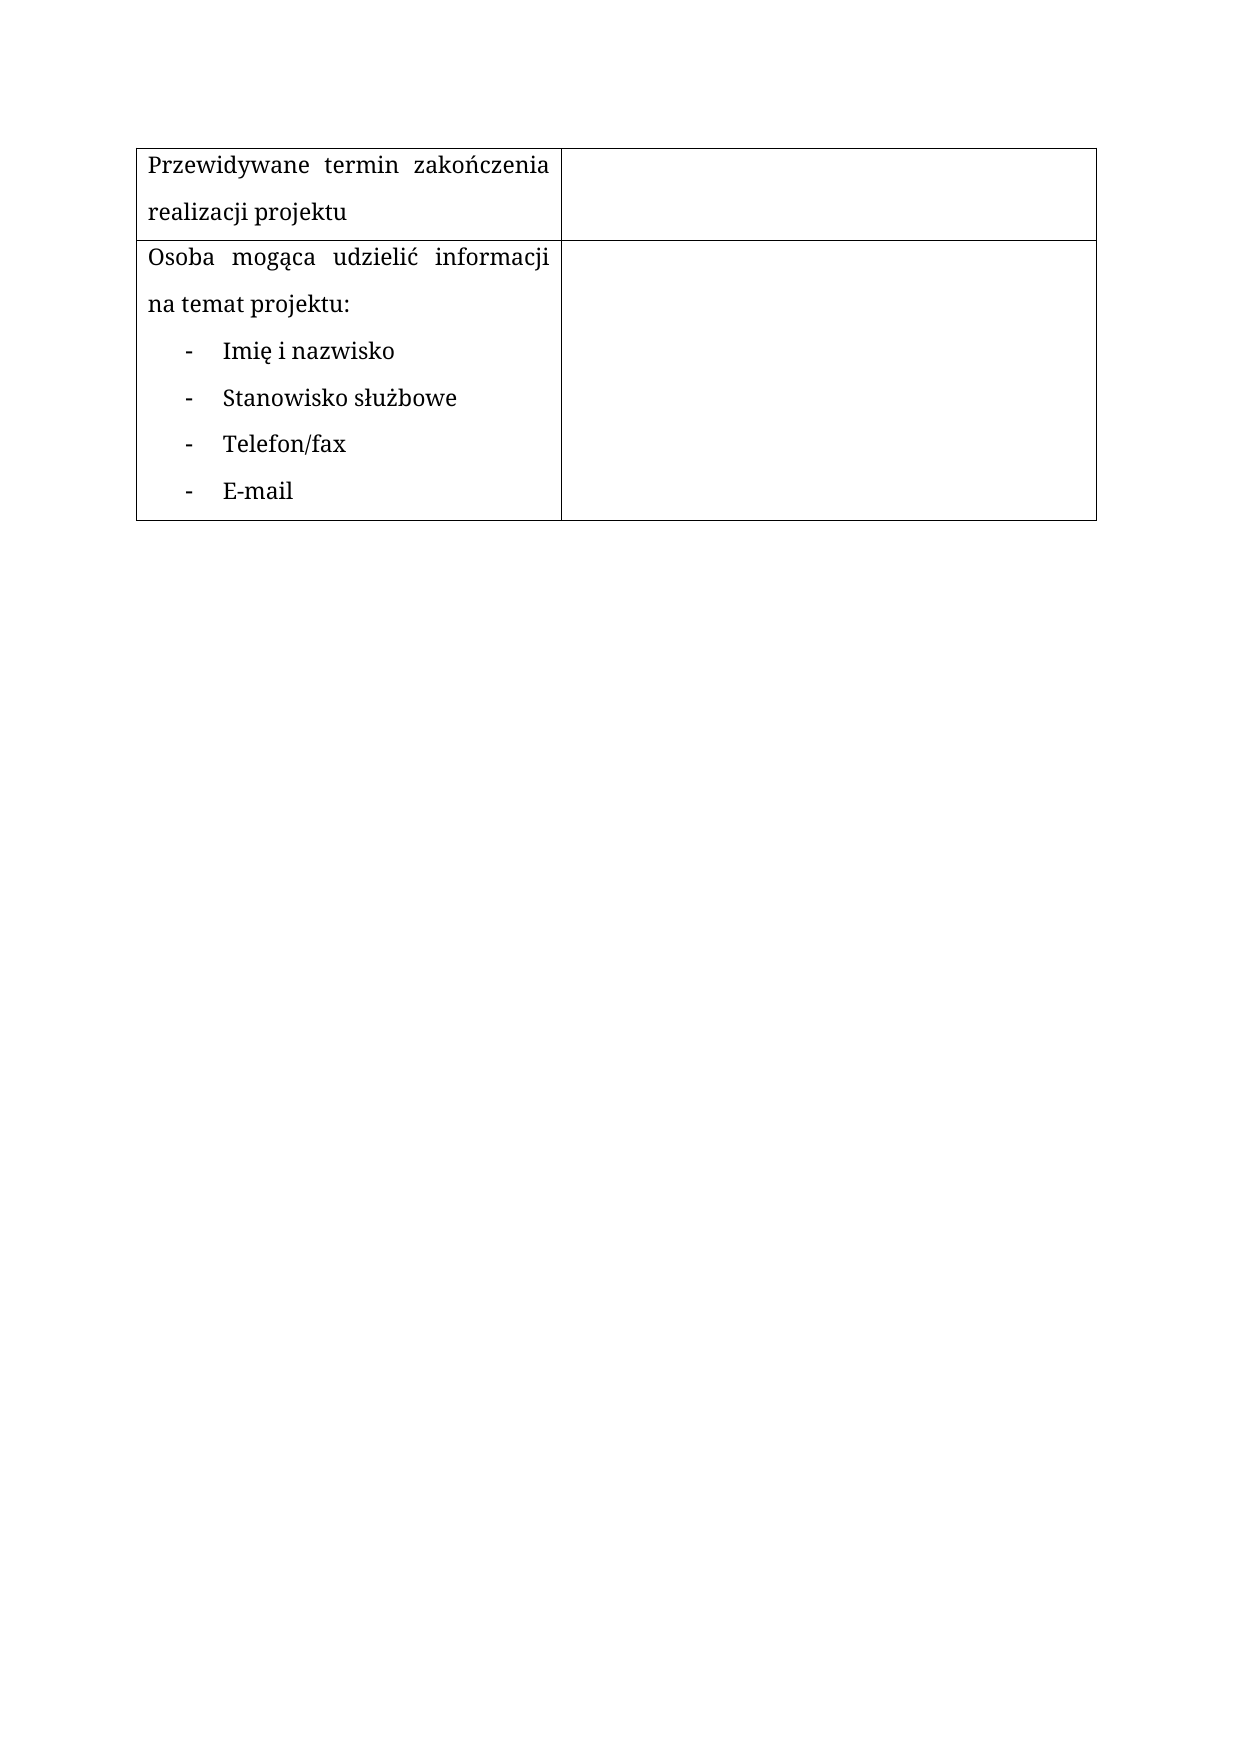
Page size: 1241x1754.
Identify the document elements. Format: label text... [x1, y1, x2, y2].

table_cell [562, 241, 1096, 520]
table_cell [562, 149, 1096, 240]
table_cell Osoba mogąca udzielić informacji na temat projektu: Imię i nazwisko Stanowisko służbowe Telefon/fax E-mail [137, 241, 561, 520]
table_cell Przewidywane termin zakończenia realizacji projektu [137, 149, 561, 240]
